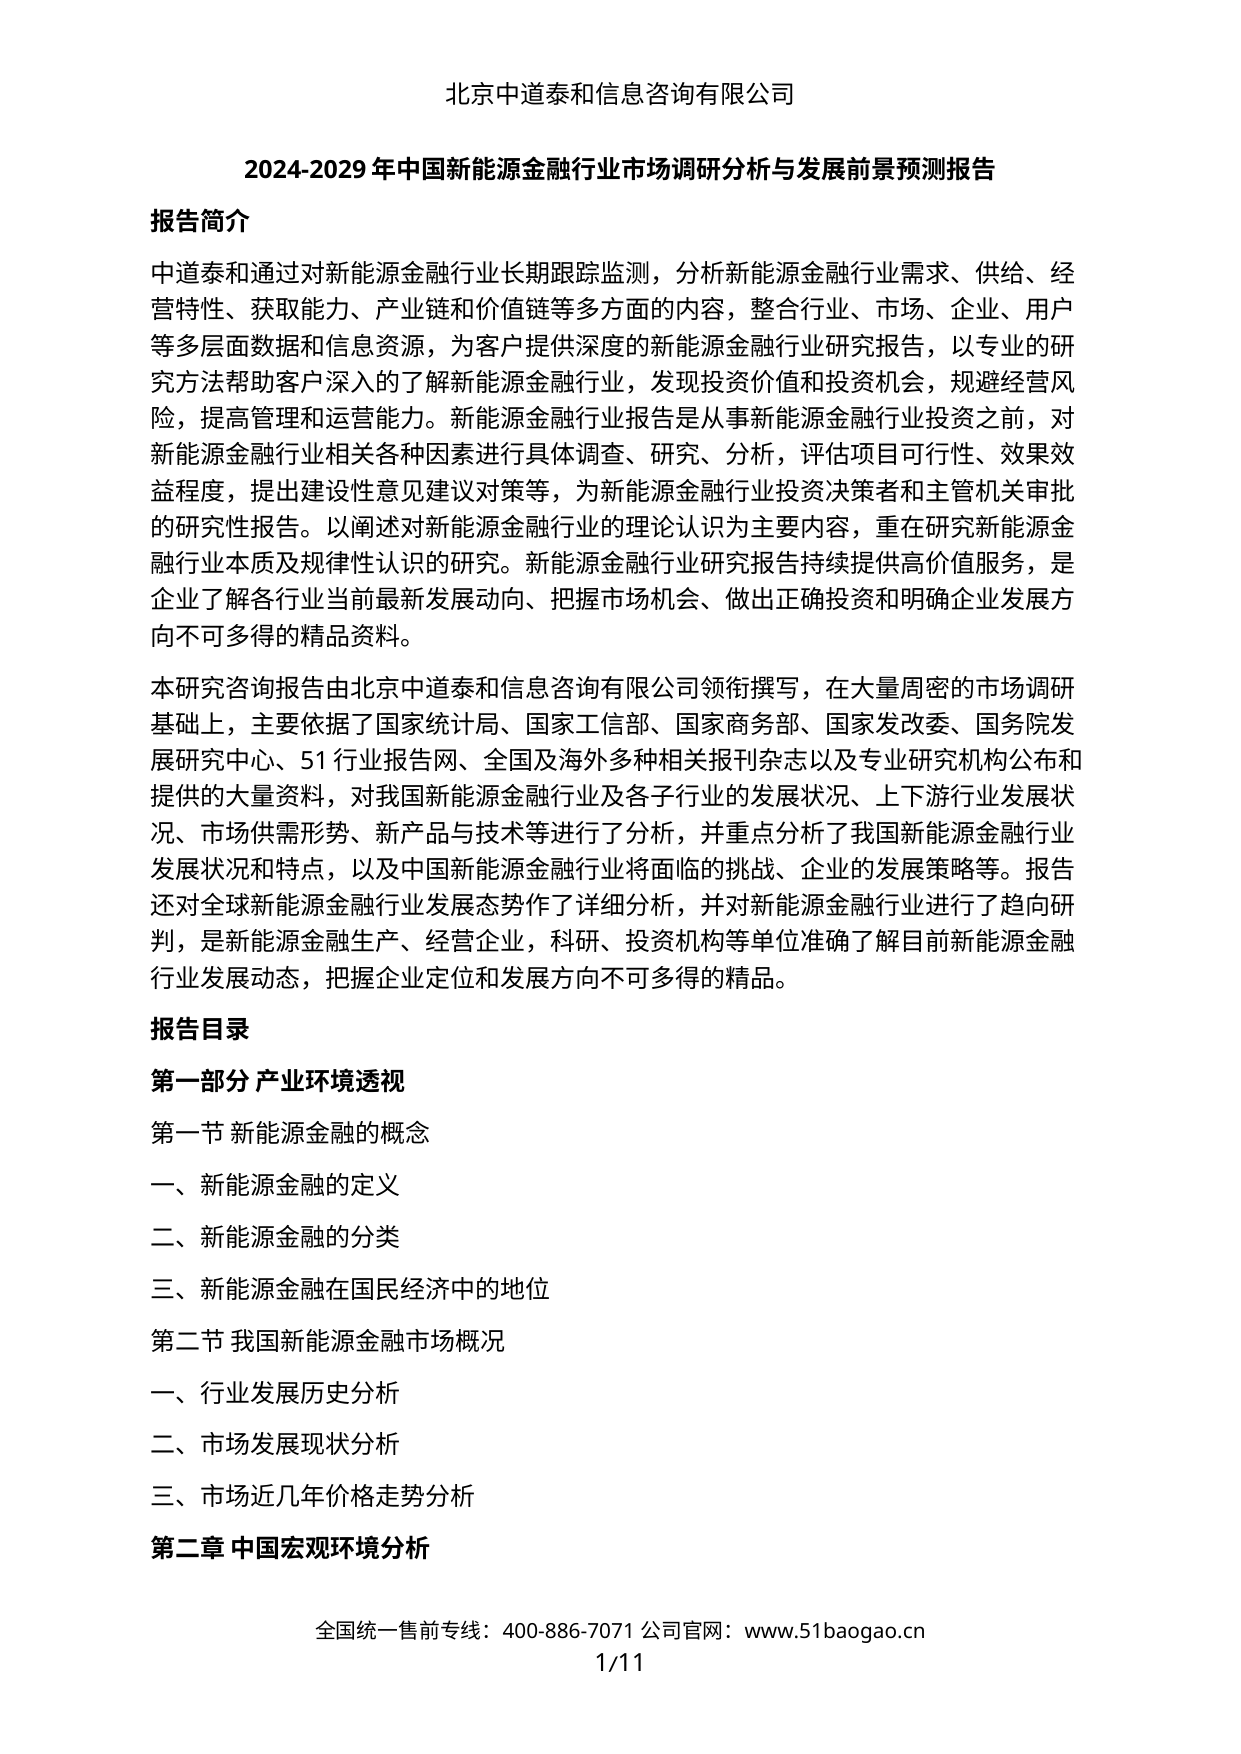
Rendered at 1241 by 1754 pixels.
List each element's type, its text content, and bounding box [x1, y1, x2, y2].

text 三、市场近几年价格走势分析 [150, 1477, 1090, 1513]
text 第二节 我国新能源金融市场概况 [150, 1321, 1090, 1357]
text 一、行业发展历史分析 [150, 1373, 1090, 1409]
text 一、新能源金融的定义 [150, 1166, 1090, 1202]
text 二、新能源金融的分类 [150, 1217, 1090, 1254]
text 报告目录 [150, 1010, 1090, 1046]
text 二、市场发展现状分析 [150, 1425, 1090, 1461]
text 本研究咨询报告由北京中道泰和信息咨询有限公司领衔撰写，在大量周密的市场调研基础上，主要依据了国家统计局、国家工信部、国家商务部、国家发改委、国务院发展研究中心、51行业报告网、全国及海外多种相关报刊杂志以及专业研究机构公布和提供的大量资料，对我国新能源金融行业及各子行业的发展状况、上下游行业发展状况、市场供需形势、新产品与技术等进行了分析，并重点分析了我国新能源金融行业发展状况和特点，以及中国新能源金融行业将面临的挑战、企业的发展策略等。报告还对全球新能源金融行业发展态势作了详细分析，并对新能源金融行业进行了趋向研判，是新能源金融生产、经营企业，科研、投资机构等单位准确了解目前新能源金融行业发展动态，把握企业定位和发展方向不可多得的精品。 [150, 668, 1090, 994]
text 第一部分 产业环境透视 [150, 1062, 1090, 1098]
text 三、新能源金融在国民经济中的地位 [150, 1269, 1090, 1306]
text 中道泰和通过对新能源金融行业长期跟踪监测，分析新能源金融行业需求、供给、经营特性、获取能力、产业链和价值链等多方面的内容，整合行业、市场、企业、用户等多层面数据和信息资源，为客户提供深度的新能源金融行业研究报告，以专业的研究方法帮助客户深入的了解新能源金融行业，发现投资价值和投资机会，规避经营风险，提高管理和运营能力。新能源金融行业报告是从事新能源金融行业投资之前，对新能源金融行业相关各种因素进行具体调查、研究、分析，评估项目可行性、效果效益程度，提出建设性意见建议对策等，为新能源金融行业投资决策者和主管机关审批的研究性报告。以阐述对新能源金融行业的理论认识为主要内容，重在研究新能源金融行业本质及规律性认识的研究。新能源金融行业研究报告持续提供高价值服务，是企业了解各行业当前最新发展动向、把握市场机会、做出正确投资和明确企业发展方向不可多得的精品资料。 [150, 254, 1090, 652]
text 第二章 中国宏观环境分析 [150, 1529, 1090, 1565]
text 第一节 新能源金融的概念 [150, 1114, 1090, 1150]
text 2024-2029年中国新能源金融行业市场调研分析与发展前景预测报告 [150, 150, 1090, 186]
text 报告简介 [150, 202, 1090, 238]
